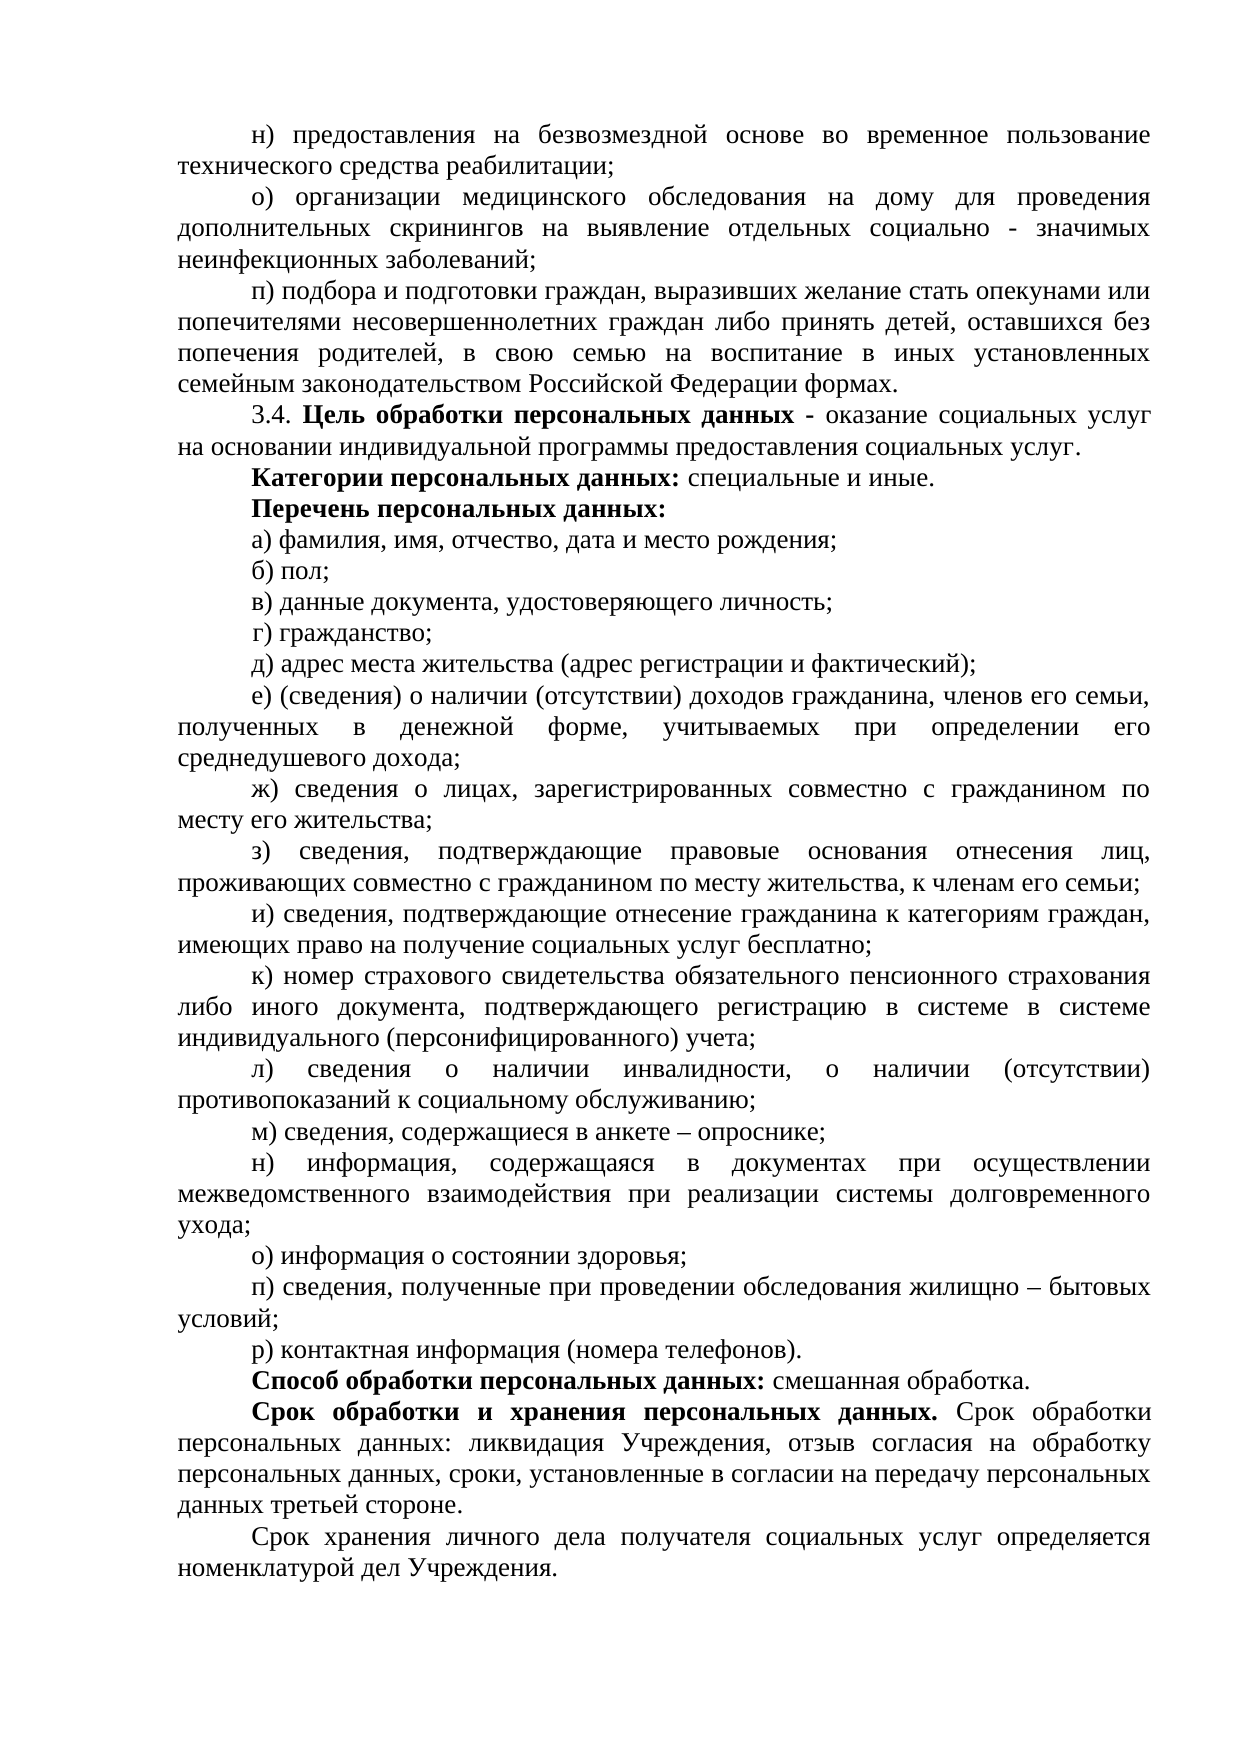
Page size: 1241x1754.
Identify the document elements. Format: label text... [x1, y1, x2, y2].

text о) организации медицинского обследования на дому для проведения дополнительных скринингов на выявление отдельных социально - значимых неинфекционных заболеваний; [177, 180, 1152, 274]
text м) сведения, содержащиеся в анкете – опроснике; [177, 1115, 1152, 1146]
text п) сведения, полученные при проведении обследования жилищно – бытовых условий; [177, 1271, 1152, 1333]
text о) информация о состоянии здоровья; [177, 1239, 1152, 1271]
text а) фамилия, имя, отчество, дата и место рождения; [177, 523, 1152, 554]
text н) предоставления на безвозмездной основе во временное пользование технического средства реабилитации; [177, 118, 1152, 180]
text н) информация, содержащаяся в документах при осуществлении межведомственного взаимодействия при реализации системы долговременного ухода; [177, 1146, 1152, 1239]
text д) адрес места жительства (адрес регистрации и фактический); [177, 648, 1152, 679]
text Способ обработки персональных данных: смешанная обработка. [177, 1364, 1152, 1395]
text и) сведения, подтверждающие отнесение гражданина к категориям граждан, имеющих право на получение социальных услуг бесплатно; [177, 897, 1152, 959]
text р) контактная информация (номера телефонов). [177, 1333, 1152, 1364]
text Срок обработки и хранения персональных данных. Срок обработки персональных данных: ликвидация Учреждения, отзыв согласия на обработку персональных данных, сроки, установленные в согласии на передачу персональных данных третьей стороне. [177, 1395, 1152, 1520]
text г) гражданство; [177, 616, 1152, 648]
text б) пол; [177, 554, 1152, 585]
text Категории персональных данных: специальные и иные. [177, 461, 1152, 492]
text Перечень персональных данных: [177, 492, 1152, 523]
text в) данные документа, удостоверяющего личность; [177, 585, 1152, 616]
text л) сведения о наличии инвалидности, о наличии (отсутствии) противопоказаний к социальному обслуживанию; [177, 1052, 1152, 1115]
text п) подбора и подготовки граждан, выразивших желание стать опекунами или попечителями несовершеннолетних граждан либо принять детей, оставшихся без попечения родителей, в свою семью на воспитание в иных установленных семейным законодательством Российской Федерации формах. [177, 274, 1152, 398]
text е) (сведения) о наличии (отсутствии) доходов гражданина, членов его семьи, полученных в денежной форме, учитываемых при определении его среднедушевого дохода; [177, 679, 1152, 772]
text Срок хранения личного дела получателя социальных услуг определяется номенклатурой дел Учреждения. [177, 1520, 1152, 1582]
text з) сведения, подтверждающие правовые основания отнесения лиц, проживающих совместно с гражданином по месту жительства, к членам его семьи; [177, 834, 1152, 897]
text к) номер страхового свидетельства обязательного пенсионного страхования либо иного документа, подтверждающего регистрацию в системе в системе индивидуального (персонифицированного) учета; [177, 959, 1152, 1052]
text ж) сведения о лицах, зарегистрированных совместно с гражданином по месту его жительства; [177, 772, 1152, 834]
text 3.4. Цель обработки персональных данных - оказание социальных услуг на основании индивидуальной программы предоставления социальных услуг. [177, 398, 1152, 461]
